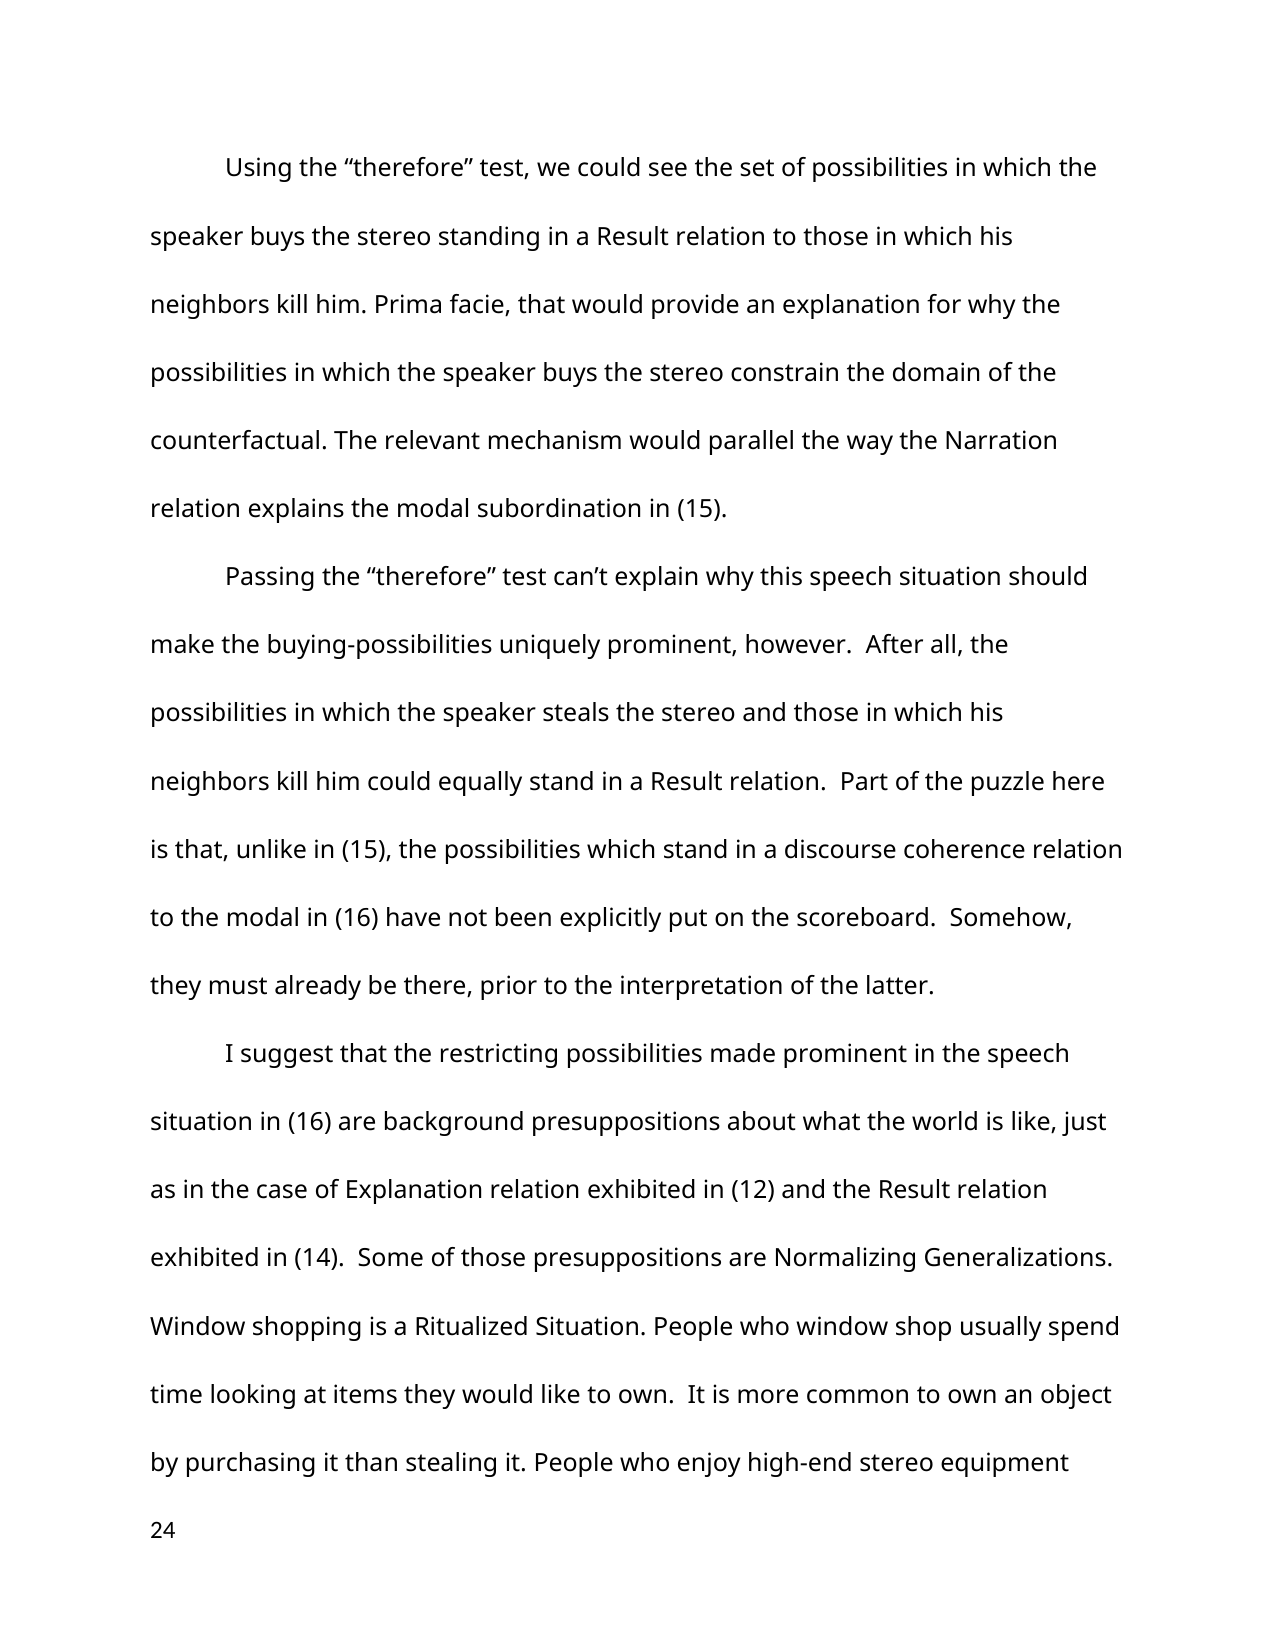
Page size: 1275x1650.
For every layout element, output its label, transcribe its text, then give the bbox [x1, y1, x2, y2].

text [150, 1036, 1125, 1478]
text Using the “therefore” test, we could see the set of possibilities in which the speaker buys the stereo standing in a Result relation to those in which his neighbors kill him. Prima facie, that would provide an explanation for why the possibilities in which the speaker buys the stereo constrain the domain of the counterfactual. The relevant mechanism would parallel the way the Narration relation explains the modal subordination in (15). [150, 150, 1125, 525]
text Passing the “therefore” test can’t explain why this speech situation should make the buying-possibilities uniquely prominent, however. After all, the possibilities in which the speaker steals the stereo and those in which his neighbors kill him could equally stand in a Result relation. Part of the puzzle here is that, unlike in (15), the possibilities which stand in a discourse coherence relation to the modal in (16) have not been explicitly put on the scoreboard. Somehow, they must already be there, prior to the interpretation of the latter. [150, 559, 1125, 1002]
